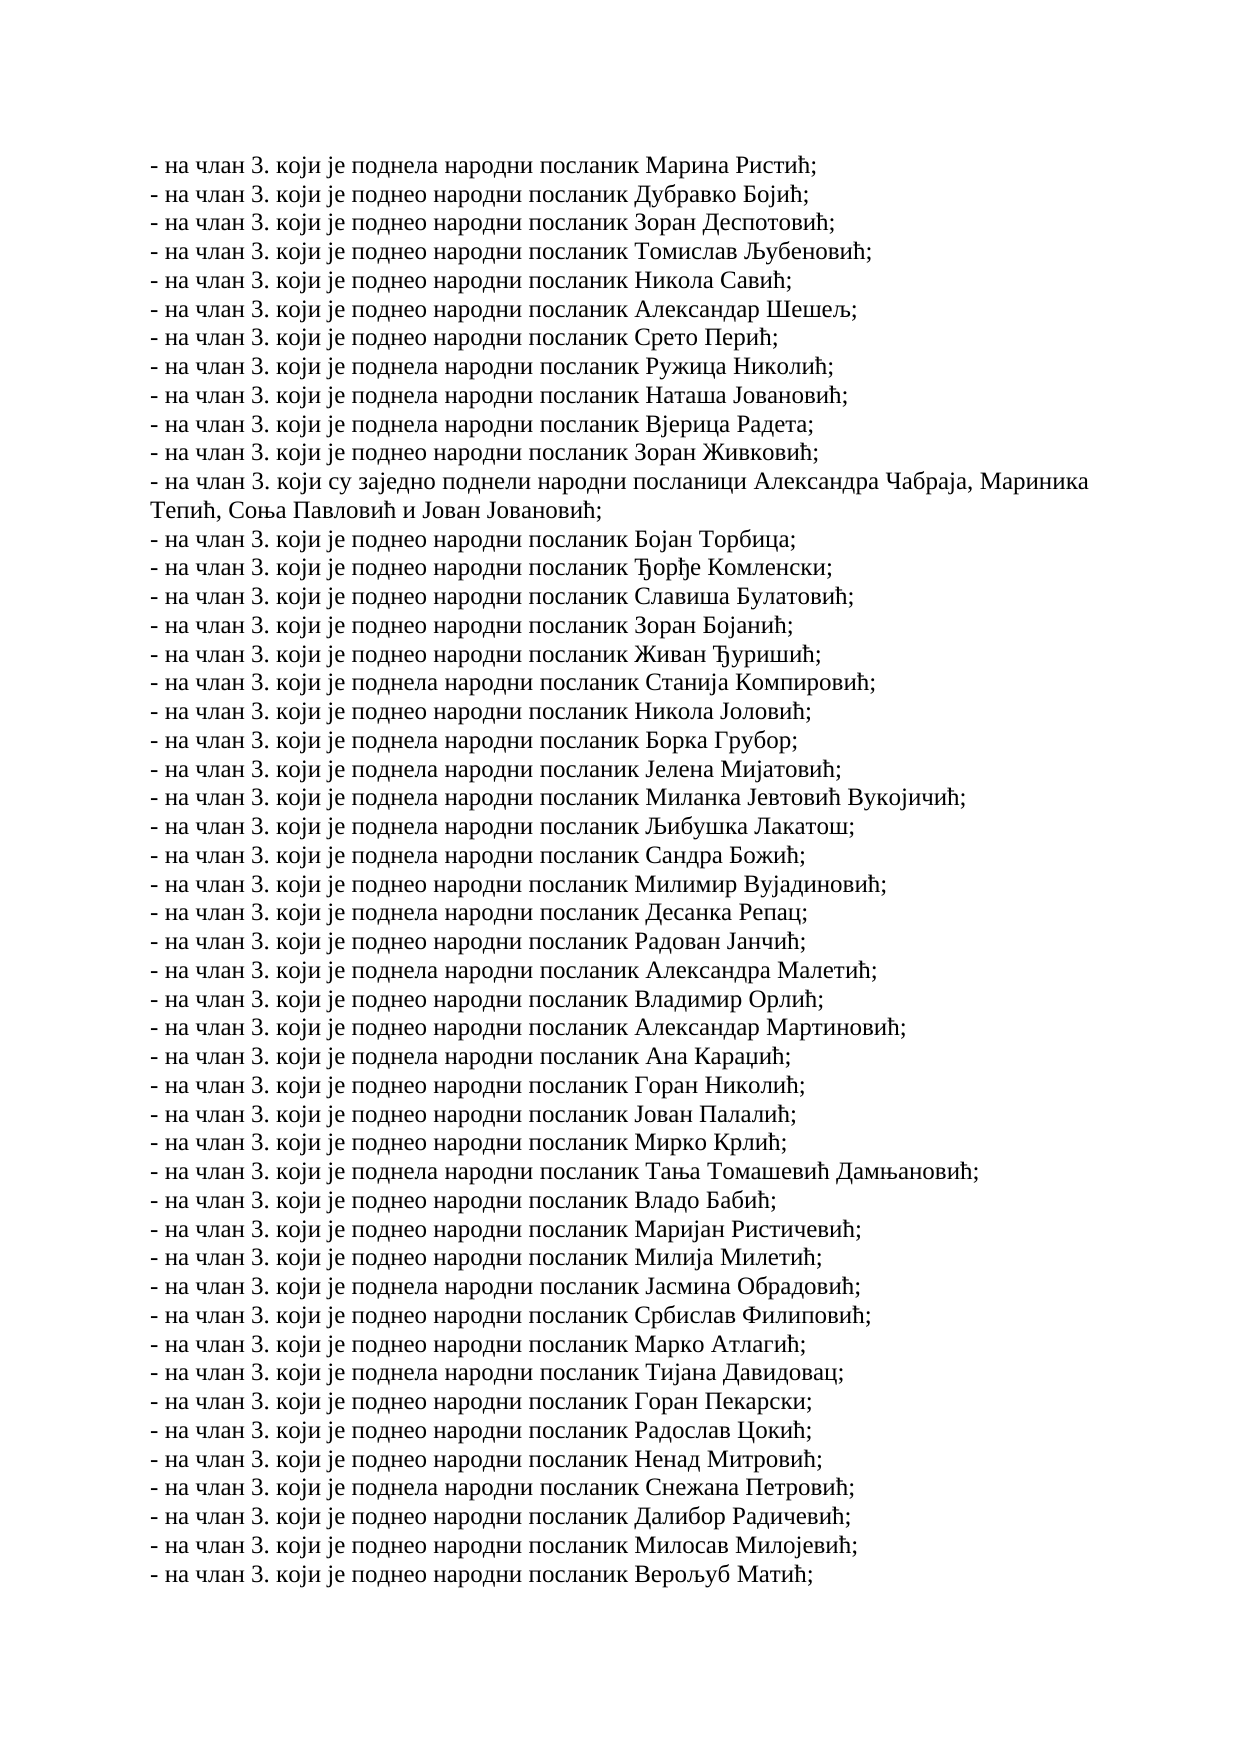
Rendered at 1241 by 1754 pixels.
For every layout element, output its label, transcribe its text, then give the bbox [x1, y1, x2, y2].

text - на члан 3. који је поднео народни посланик Марко Атлагић; [150, 1329, 1090, 1357]
text - на члан 3. који је поднела народни посланик Сандра Божић; [150, 840, 1090, 869]
text - на члан 3. који је поднео народни посланик Ненад Митровић; [150, 1444, 1090, 1472]
text - на члан 3. који је поднео народни посланик Ђорђе Комленски; [150, 552, 1090, 581]
text - на члан 3. који је поднела народни посланик Десанка Репац; [150, 897, 1090, 926]
text - на члан 3. који је поднео народни посланик Горан Николић; [150, 1070, 1090, 1099]
text - на члан 3. који је поднео народни посланик Александар Шешељ; [150, 294, 1090, 322]
text - на члан 3. који је поднео народни посланик Маријан Ристичевић; [150, 1214, 1090, 1242]
text - на члан 3. који је поднела народни посланик Александра Малетић; [150, 955, 1090, 984]
text - на члан 3. који је поднео народни посланик Бојан Торбица; [150, 524, 1090, 552]
text - на члан 3. који је поднео народни посланик Верољуб Матић; [150, 1559, 1090, 1587]
text - на члан 3. који је поднела народни посланик Љибушка Лакатош; [150, 811, 1090, 840]
text - на члан 3. који је поднео народни посланик Радослав Цокић; [150, 1415, 1090, 1444]
text - на члан 3. који је поднела народни посланик Станија Компировић; [150, 667, 1090, 696]
text - на члан 3. који је поднео народни посланик Владо Бабић; [150, 1185, 1090, 1214]
text - на члан 3. који је поднео народни посланик Горан Пекарски; [150, 1386, 1090, 1415]
text - на члан 3. који је поднела народни посланик Вјерица Радета; [150, 409, 1090, 437]
text - на члан 3. који је поднео народни посланик Славиша Булатовић; [150, 581, 1090, 610]
text - на члан 3. који је поднео народни посланик Никола Јоловић; [150, 696, 1090, 725]
text - на члан 3. који је поднео народни посланик Далибор Радичевић; [150, 1501, 1090, 1530]
text - на члан 3. који је поднео народни посланик Зоран Живковић; [150, 437, 1090, 466]
text - на члан 3. који је поднео народни посланик Никола Савић; [150, 265, 1090, 294]
text - на члан 3. који је поднео народни посланик Милосав Милојевић; [150, 1530, 1090, 1559]
text - на члан 3. који је поднео народни посланик Радован Јанчић; [150, 926, 1090, 955]
text - на члан 3. који је поднела народни посланик Марина Ристић; [150, 150, 1090, 179]
text - на члан 3. који је поднела народни посланик Јасмина Обрадовић; [150, 1271, 1090, 1300]
text - на члан 3. који је поднео народни посланик Дубравко Бојић; [150, 179, 1090, 207]
text - на члан 3. који је поднео народни посланик Милимир Вујадиновић; [150, 869, 1090, 897]
text - на члан 3. који је поднео народни посланик Зоран Деспотовић; [150, 207, 1090, 236]
text - на члан 3. који је поднела народни посланик Јелена Мијатовић; [150, 754, 1090, 782]
text - на члан 3. који су заједно поднели народни посланици Александра Чабраја, Мариника Тепић, Соња Павловић и Јован Јовановић; [150, 466, 1090, 524]
text - на члан 3. који је поднео народни посланик Јован Палалић; [150, 1099, 1090, 1127]
text - на члан 3. који је поднела народни посланик Миланка Јевтовић Вукојичић; [150, 782, 1090, 811]
text - на члан 3. који је поднела народни посланик Ружица Николић; [150, 351, 1090, 380]
text - на члан 3. који је поднео народни посланик Живан Ђуришић; [150, 639, 1090, 667]
text - на члан 3. који је поднела народни посланик Борка Грубор; [150, 725, 1090, 754]
text - на члан 3. који је поднела народни посланик Снежана Петровић; [150, 1472, 1090, 1501]
text - на члан 3. који је поднела народни посланик Тијана Давидовац; [150, 1357, 1090, 1386]
text - на члан 3. који је поднела народни посланик Ана Караџић; [150, 1041, 1090, 1070]
text - на члан 3. који је поднео народни посланик Мирко Крлић; [150, 1127, 1090, 1156]
text - на члан 3. који је поднео народни посланик Александар Мартиновић; [150, 1012, 1090, 1041]
text - на члан 3. који је поднео народни посланик Зоран Бојанић; [150, 610, 1090, 639]
text - на члан 3. који је поднела народни посланик Тања Томашевић Дамњановић; [150, 1156, 1090, 1185]
text - на члан 3. који је поднео народни посланик Милија Милетић; [150, 1242, 1090, 1271]
text - на члан 3. који је поднео народни посланик Томислав Љубеновић; [150, 236, 1090, 265]
text - на члан 3. који је поднео народни посланик Срето Перић; [150, 322, 1090, 351]
text - на члан 3. који је поднела народни посланик Наташа Јовановић; [150, 380, 1090, 409]
text - на члан 3. који је поднео народни посланик Владимир Орлић; [150, 984, 1090, 1012]
text - на члан 3. који је поднео народни посланик Србислав Филиповић; [150, 1300, 1090, 1329]
